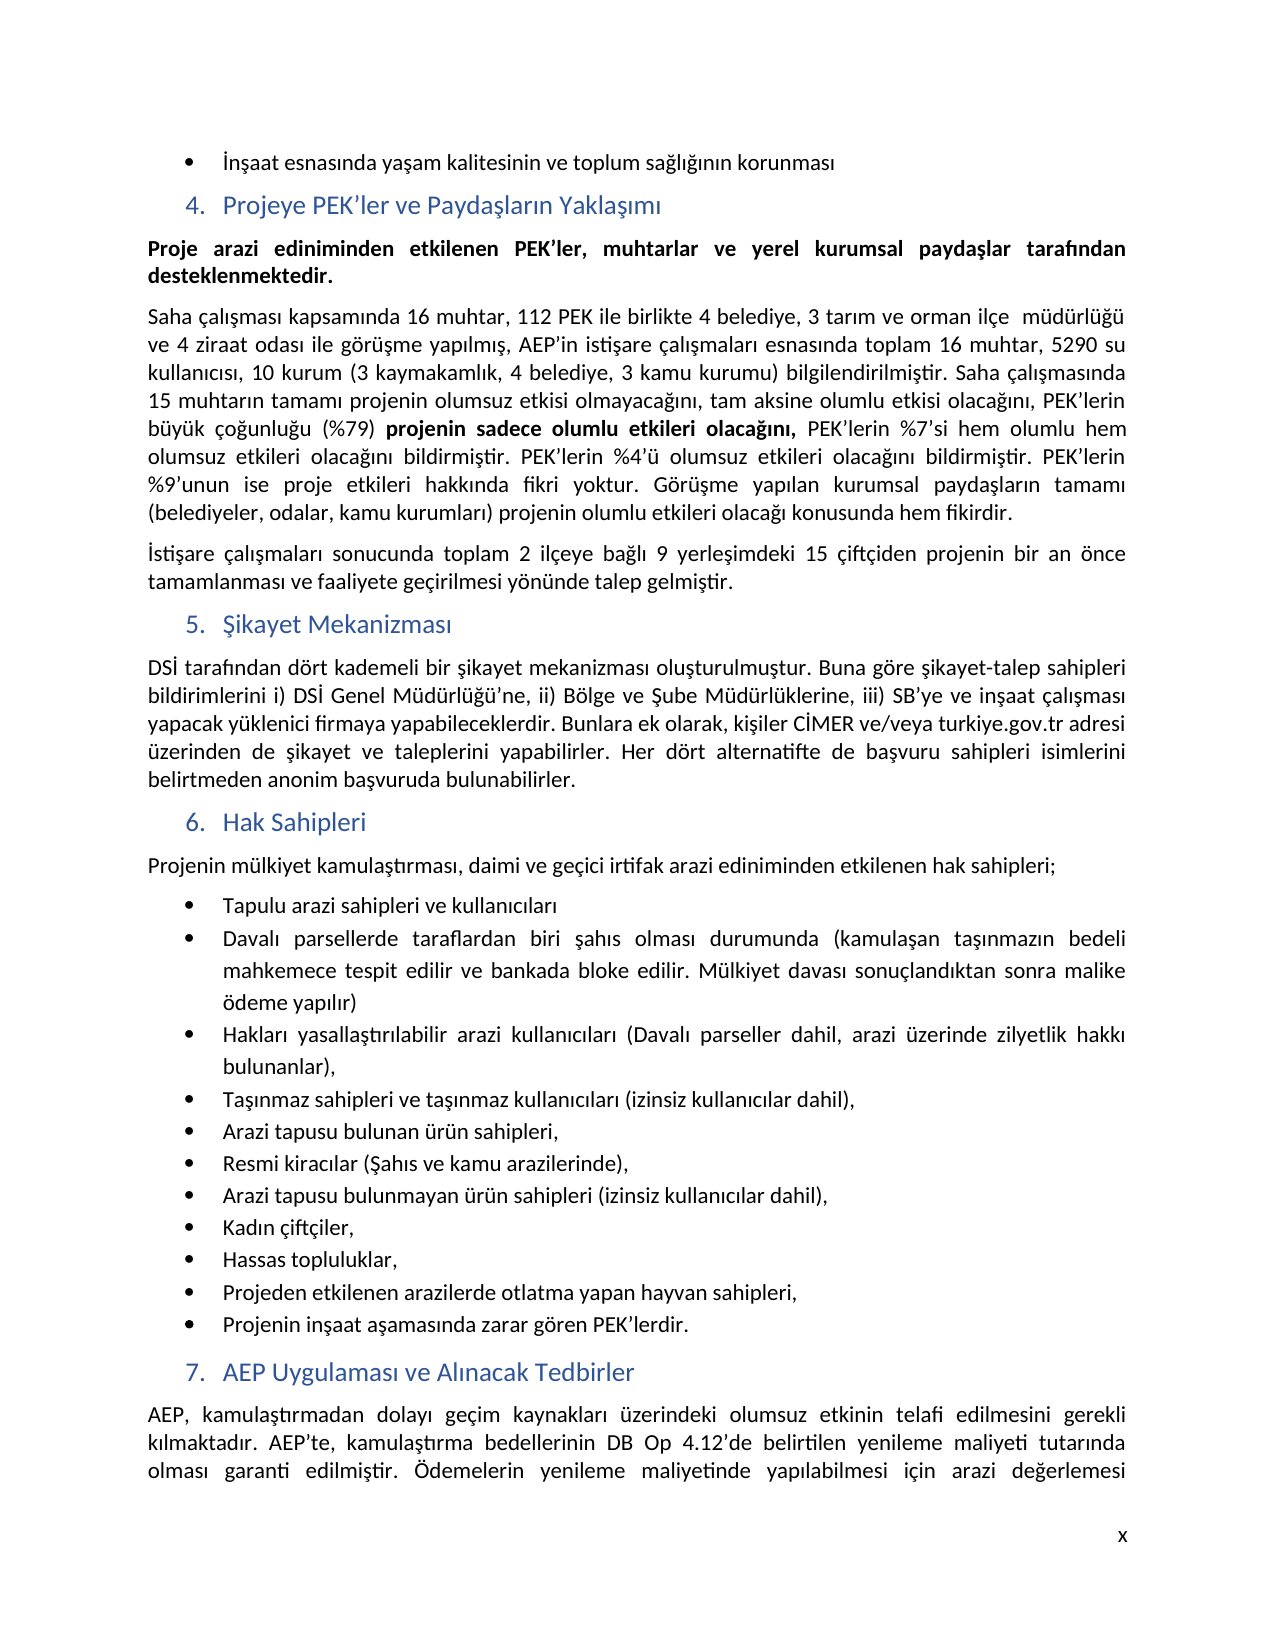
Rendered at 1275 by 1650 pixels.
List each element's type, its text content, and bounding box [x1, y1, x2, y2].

list Arazi tapusu bulunan ürün sahipleri, [185, 1117, 1127, 1145]
subtitle Hak Sahipleri [185, 806, 1127, 838]
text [148, 1400, 1127, 1484]
subtitle AEP Uygulaması ve Alınacak Tedbirler [185, 1355, 1127, 1388]
subtitle Şikayet Mekanizması [185, 607, 1127, 640]
text DSİ tarafından dört kademeli bir şikayet mekanizması oluşturulmuştur. Buna göre şikayet-talep sahipleri bildirimlerini i) DSİ Genel Müdürlüğü’ne, ii) Bölge ve Şube Müdürlüklerine, iii) SB’ye ve inşaat çalışması yapacak yüklenici firmaya yapabileceklerdir. Bunlara ek olarak, kişiler CİMER ve/veya turkiye.gov.tr adresi üzerinden de şikayet ve taleplerini yapabilirler. Her dört alternatifte de başvuru sahipleri isimlerini belirtmeden anonim başvuruda bulunabilirler. [148, 653, 1127, 793]
text İstişare çalışmaları sonucunda toplam 2 ilçeye bağlı 9 yerleşimdeki 15 çiftçiden projenin bir an önce tamamlanması ve faaliyete geçirilmesi yönünde talep gelmiştir. [148, 539, 1127, 595]
list Arazi tapusu bulunmayan ürün sahipleri (izinsiz kullanıcılar dahil), [185, 1181, 1127, 1209]
list Davalı parsellerde taraflardan biri şahıs olması durumunda (kamulaşan taşınmazın bedeli mahkemece tespit edilir ve bankada bloke edilir. Mülkiyet davası sonuçlandıktan sonra malike ödeme yapılır) [185, 924, 1127, 1016]
text Projenin mülkiyet kamulaştırması, daimi ve geçici irtifak arazi ediniminden etkilenen hak sahipleri; [148, 851, 1127, 879]
text Proje arazi ediniminden etkilenen PEK’ler, muhtarlar ve yerel kurumsal paydaşlar tarafından desteklenmektedir. [148, 234, 1127, 290]
list Resmi kiracılar (Şahıs ve kamu arazilerinde), [185, 1149, 1127, 1177]
list Kadın çiftçiler, [185, 1213, 1127, 1241]
list İnşaat esnasında yaşam kalitesinin ve toplum sağlığının korunması [185, 148, 1127, 176]
list Taşınmaz sahipleri ve taşınmaz kullanıcıları (izinsiz kullanıcılar dahil), [185, 1085, 1127, 1113]
list Hakları yasallaştırılabilir arazi kullanıcıları (Davalı parseller dahil, arazi üzerinde zilyetlik hakkı bulunanlar), [185, 1020, 1127, 1081]
list Projenin inşaat aşamasında zarar gören PEK’lerdir. [185, 1310, 1127, 1338]
list Tapulu arazi sahipleri ve kullanıcıları [185, 892, 1127, 919]
list Hassas topluluklar, [185, 1246, 1127, 1274]
subtitle Projeye PEK’ler ve Paydaşların Yaklaşımı [185, 188, 1127, 221]
text Saha çalışması kapsamında 16 muhtar, 112 PEK ile birlikte 4 belediye, 3 tarım ve orman ilçe müdürlüğü ve 4 ziraat odası ile görüşme yapılmış, AEP’in istişare çalışmaları esnasında toplam 16 muhtar, 5290 su kullanıcısı, 10 kurum (3 kaymakamlık, 4 belediye, 3 kamu kurumu) bilgilendirilmiştir. Saha çalışmasında 15 muhtarın tamamı projenin olumsuz etkisi olmayacağını, tam aksine olumlu etkisi olacağını, PEK’lerin büyük çoğunluğu (%79) projenin sadece olumlu etkileri olacağını, PEK’lerin %7’si hem olumlu hem olumsuz etkileri olacağını bildirmiştir. PEK’lerin %4’ü olumsuz etkileri olacağını bildirmiştir. PEK’lerin %9’unun ise proje etkileri hakkında fikri yoktur. Görüşme yapılan kurumsal paydaşların tamamı (belediyeler, odalar, kamu kurumları) projenin olumlu etkileri olacağı konusunda hem fikirdir. [148, 302, 1127, 526]
list Projeden etkilenen arazilerde otlatma yapan hayvan sahipleri, [185, 1278, 1127, 1306]
